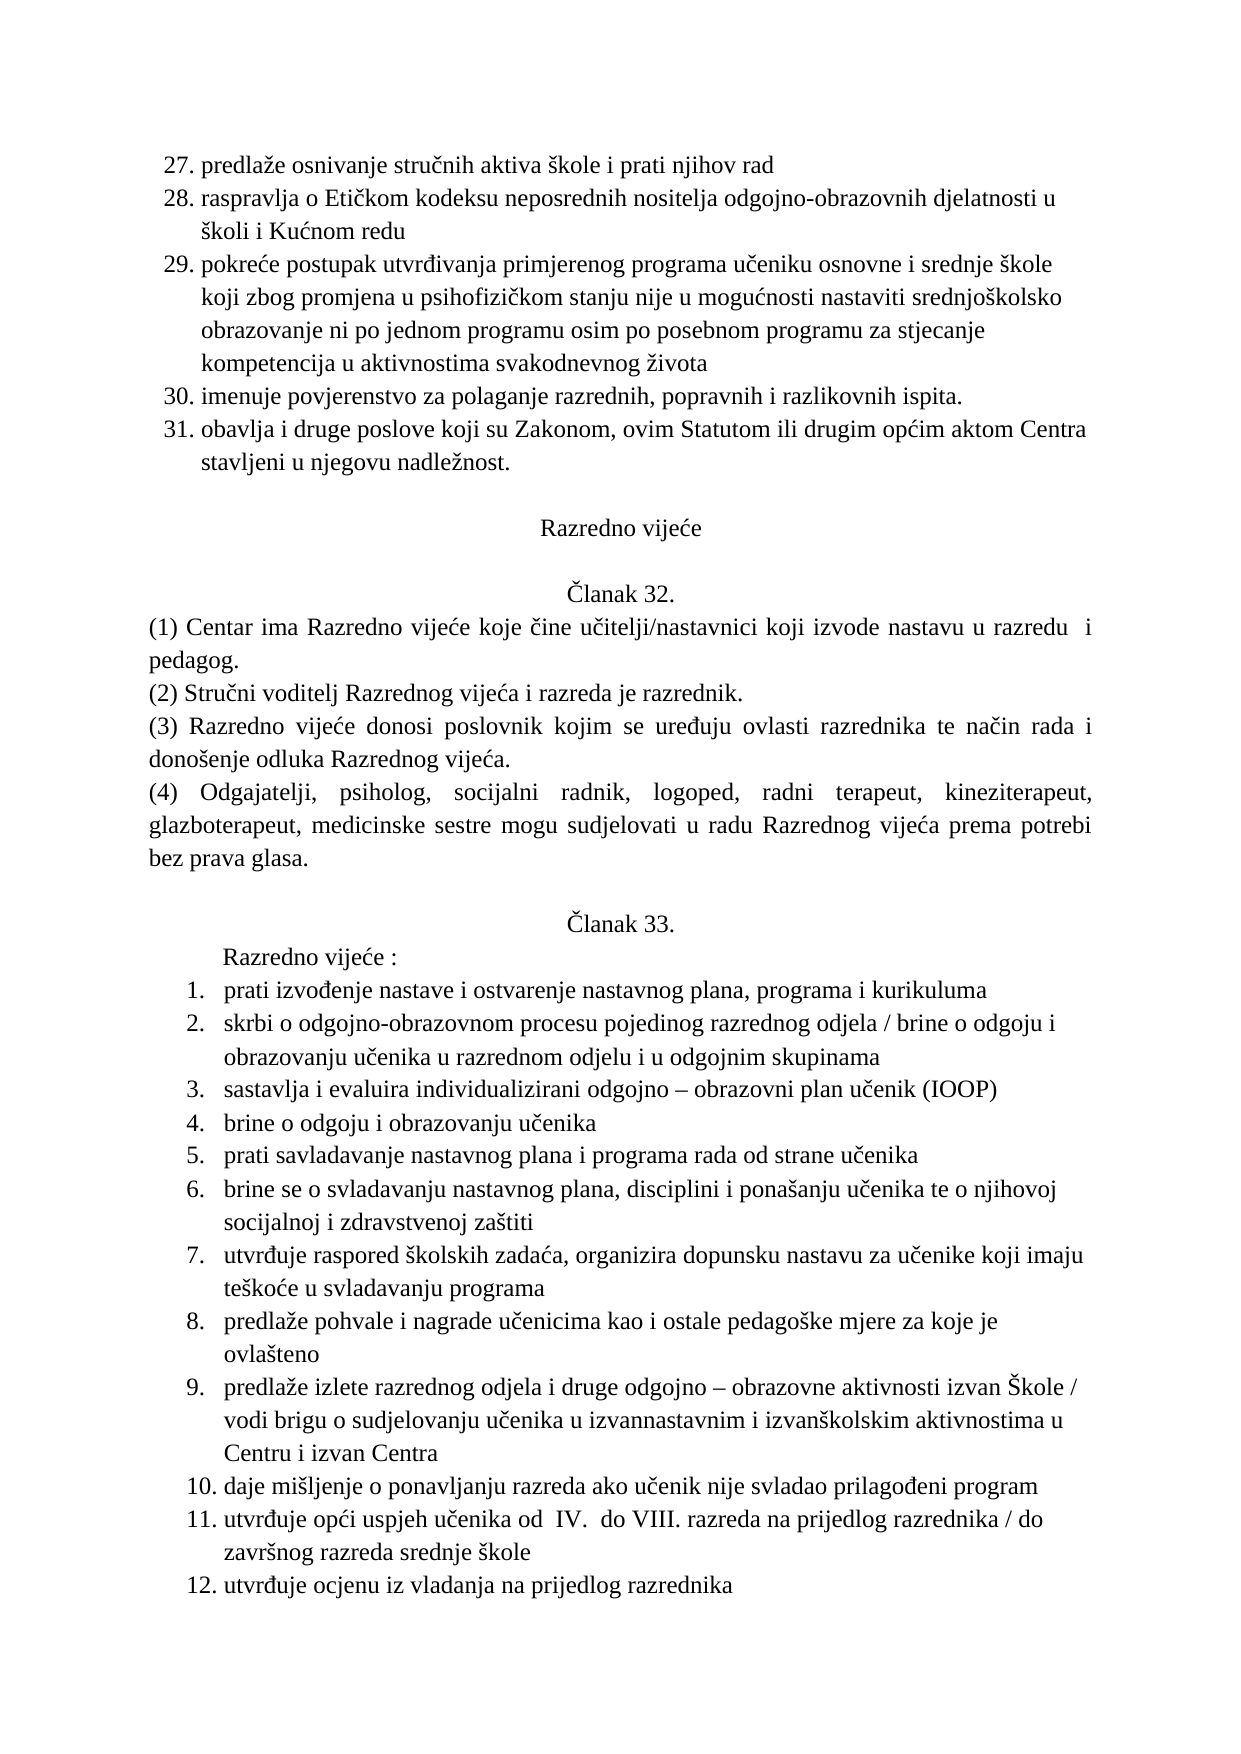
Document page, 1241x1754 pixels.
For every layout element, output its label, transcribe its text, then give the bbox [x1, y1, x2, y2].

text (4) Odgajatelji, psiholog, socijalni radnik, logoped, radni terapeut, kineziterapeut, glazboterapeut, medicinske sestre mogu sudjelovati u radu Razrednog vijeća prema potrebi bez prava glasa. [148, 777, 1093, 872]
text Razredno vijeće : [148, 942, 1093, 971]
list predlaže pohvale i nagrade učenicima kao i ostale pedagoške mjere za koje je ovlašteno [186, 1306, 1093, 1367]
text (2) Stručni voditelj Razrednog vijeća i razreda je razrednik. [148, 678, 1093, 707]
list imenuje povjerenstvo za polaganje razrednih, popravnih i razlikovnih ispita. [163, 381, 1093, 410]
list daje mišljenje o ponavljanju razreda ako učenik nije svladao prilagođeni program [186, 1471, 1093, 1499]
list utvrđuje opći uspjeh učenika od IV. do VIII. razreda na prijedlog razrednika / do završnog razreda srednje škole [186, 1504, 1093, 1566]
list predlaže izlete razrednog odjela i druge odgojno – obrazovne aktivnosti izvan Škole / vodi brigu o sudjelovanju učenika u izvannastavnim i izvanškolskim aktivnostima u Centru i izvan Centra [186, 1372, 1093, 1467]
text Članak 32. [148, 579, 1093, 608]
list utvrđuje ocjenu iz vladanja na prijedlog razrednika [186, 1570, 1093, 1599]
text (3) Razredno vijeće donosi poslovnik kojim se uređuju ovlasti razrednika te način rada i donošenje odluka Razrednog vijeća. [148, 711, 1093, 773]
list utvrđuje raspored školskih zadaća, organizira dopunsku nastavu za učenike koji imaju teškoće u svladavanju programa [186, 1240, 1093, 1301]
text Razredno vijeće [148, 513, 1093, 542]
list skrbi o odgojno-obrazovnom procesu pojedinog razrednog odjela / brine o odgoju i obrazovanju učenika u razrednom odjelu i u odgojnim skupinama [186, 1008, 1093, 1070]
list raspravlja o Etičkom kodeksu neposrednih nositelja odgojno-obrazovnih djelatnosti u školi i Kućnom redu [163, 183, 1093, 245]
list brine se o svladavanju nastavnog plana, disciplini i ponašanju učenika te o njihovoj socijalnoj i zdravstvenoj zaštiti [186, 1174, 1093, 1235]
list sastavlja i evaluira individualizirani odgojno – obrazovni plan učenik (IOOP) [186, 1074, 1093, 1103]
text Članak 33. [148, 909, 1093, 938]
list prati izvođenje nastave i ostvarenje nastavnog plana, programa i kurikuluma [186, 976, 1093, 1004]
list predlaže osnivanje stručnih aktiva škole i prati njihov rad [163, 150, 1093, 179]
list obavlja i druge poslove koji su Zakonom, ovim Statutom ili drugim općim aktom Centra stavljeni u njegovu nadležnost. [163, 414, 1093, 476]
text (1) Centar ima Razredno vijeće koje čine učitelji/nastavnici koji izvode nastavu u razredu i pedagog. [148, 612, 1093, 674]
list pokreće postupak utvrđivanja primjerenog programa učeniku osnovne i srednje škole koji zbog promjena u psihofizičkom stanju nije u mogućnosti nastaviti srednjoškolsko obrazovanje ni po jednom programu osim po posebnom programu za stjecanje kompetencija u aktivnostima svakodnevnog života [163, 249, 1093, 377]
list brine o odgoju i obrazovanju učenika [186, 1108, 1093, 1136]
list prati savladavanje nastavnog plana i programa rada od strane učenika [186, 1141, 1093, 1169]
